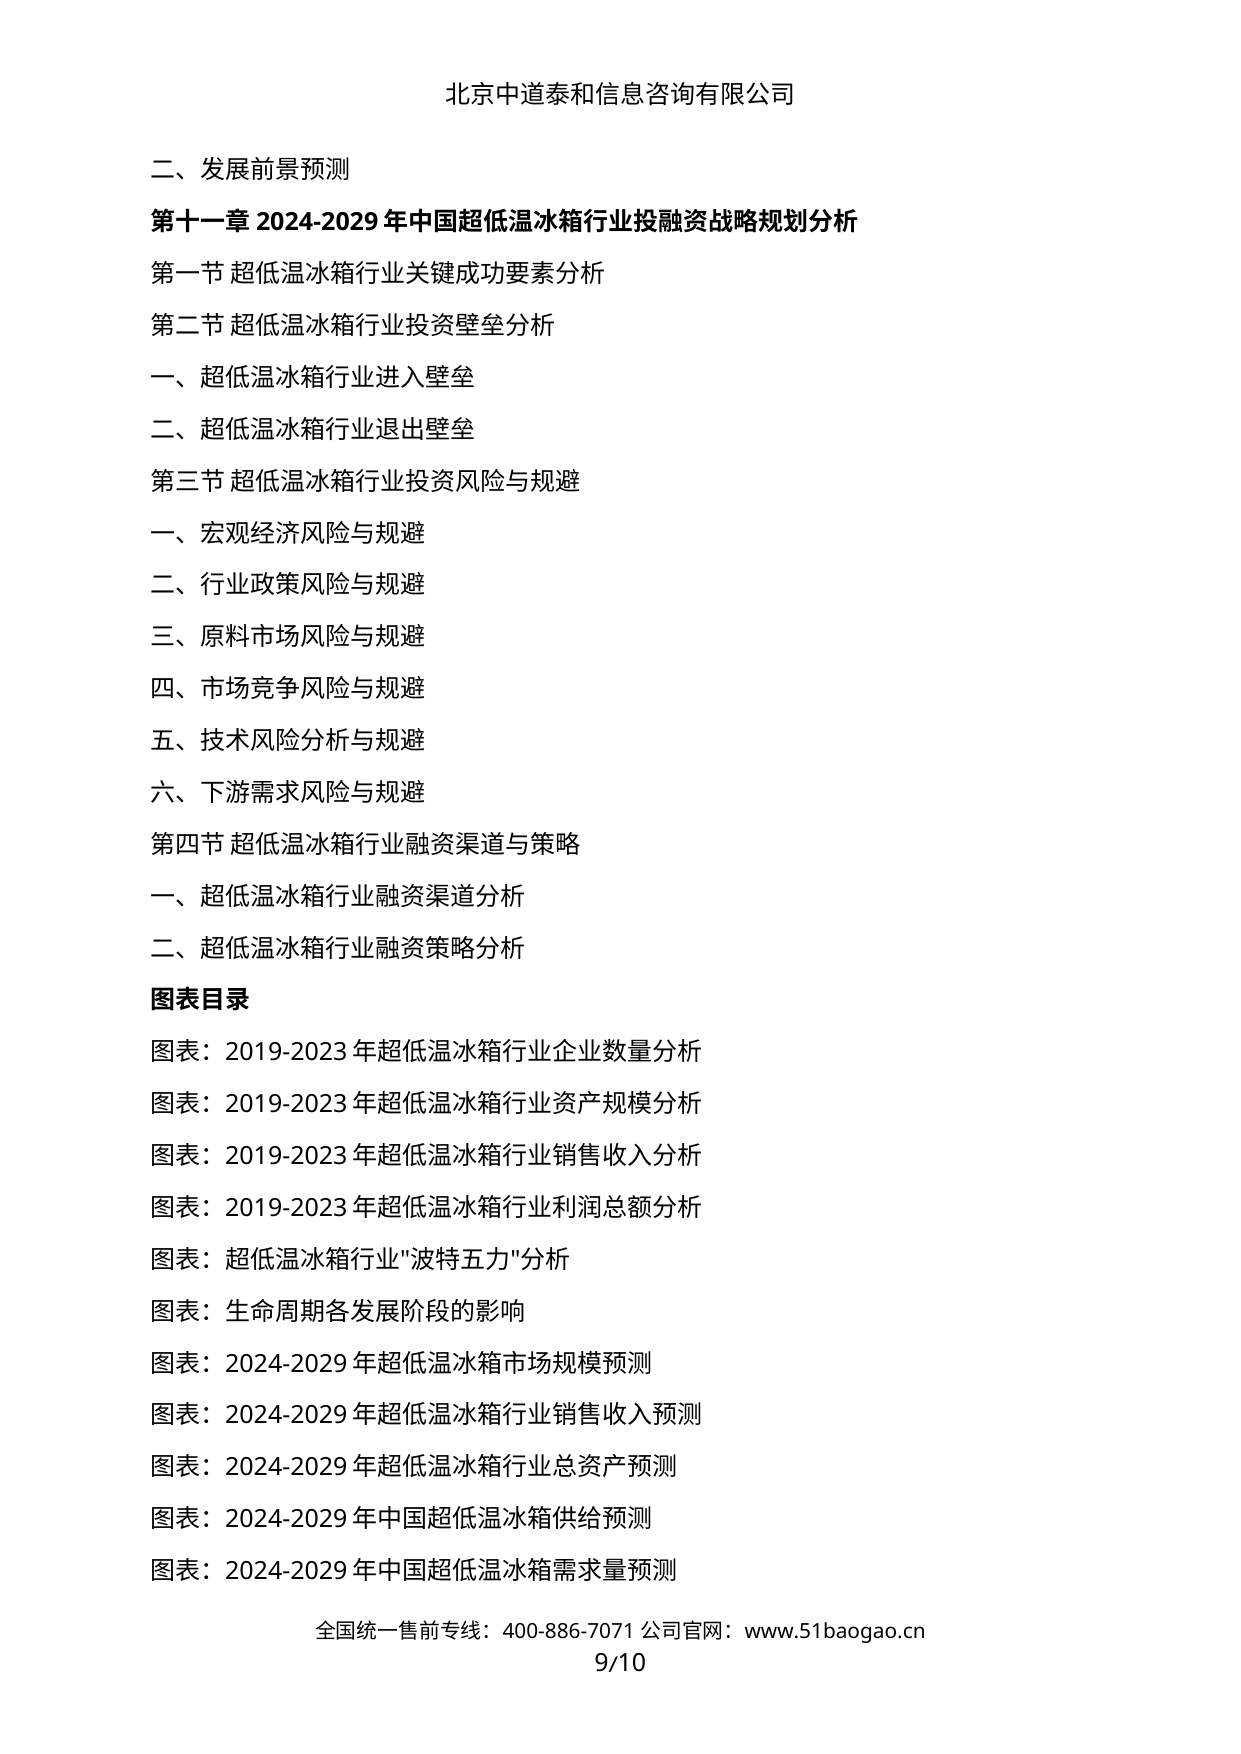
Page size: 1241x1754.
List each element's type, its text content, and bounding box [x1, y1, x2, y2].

text 图表：生命周期各发展阶段的影响 [150, 1291, 1090, 1327]
text 图表：2019-2023年超低温冰箱行业资产规模分析 [150, 1084, 1090, 1120]
text 图表：2019-2023年超低温冰箱行业企业数量分析 [150, 1032, 1090, 1068]
text 一、宏观经济风险与规避 [150, 513, 1090, 549]
text 图表：2024-2029年超低温冰箱市场规模预测 [150, 1343, 1090, 1379]
text 三、原料市场风险与规避 [150, 617, 1090, 653]
text 图表：2024-2029年超低温冰箱行业销售收入预测 [150, 1395, 1090, 1431]
text 第十一章 2024-2029年中国超低温冰箱行业投融资战略规划分析 [150, 202, 1090, 238]
text 图表：2024-2029年中国超低温冰箱供给预测 [150, 1499, 1090, 1535]
text 第三节 超低温冰箱行业投资风险与规避 [150, 461, 1090, 497]
text 五、技术风险分析与规避 [150, 721, 1090, 757]
text 图表：2019-2023年超低温冰箱行业销售收入分析 [150, 1136, 1090, 1172]
text 图表：2019-2023年超低温冰箱行业利润总额分析 [150, 1187, 1090, 1224]
text 图表：2024-2029年中国超低温冰箱需求量预测 [150, 1551, 1090, 1587]
text 二、超低温冰箱行业退出壁垒 [150, 409, 1090, 446]
text 图表目录 [150, 980, 1090, 1016]
text 二、行业政策风险与规避 [150, 565, 1090, 601]
text 六、下游需求风险与规避 [150, 772, 1090, 809]
text 一、超低温冰箱行业进入壁垒 [150, 357, 1090, 394]
text 第二节 超低温冰箱行业投资壁垒分析 [150, 306, 1090, 342]
text 一、超低温冰箱行业融资渠道分析 [150, 876, 1090, 912]
text 第一节 超低温冰箱行业关键成功要素分析 [150, 254, 1090, 290]
text 图表：超低温冰箱行业"波特五力"分析 [150, 1239, 1090, 1276]
text 四、市场竞争风险与规避 [150, 669, 1090, 705]
text 图表：2024-2029年超低温冰箱行业总资产预测 [150, 1447, 1090, 1483]
text 第四节 超低温冰箱行业融资渠道与策略 [150, 824, 1090, 861]
text 二、超低温冰箱行业融资策略分析 [150, 928, 1090, 964]
text 二、发展前景预测 [150, 150, 1090, 186]
